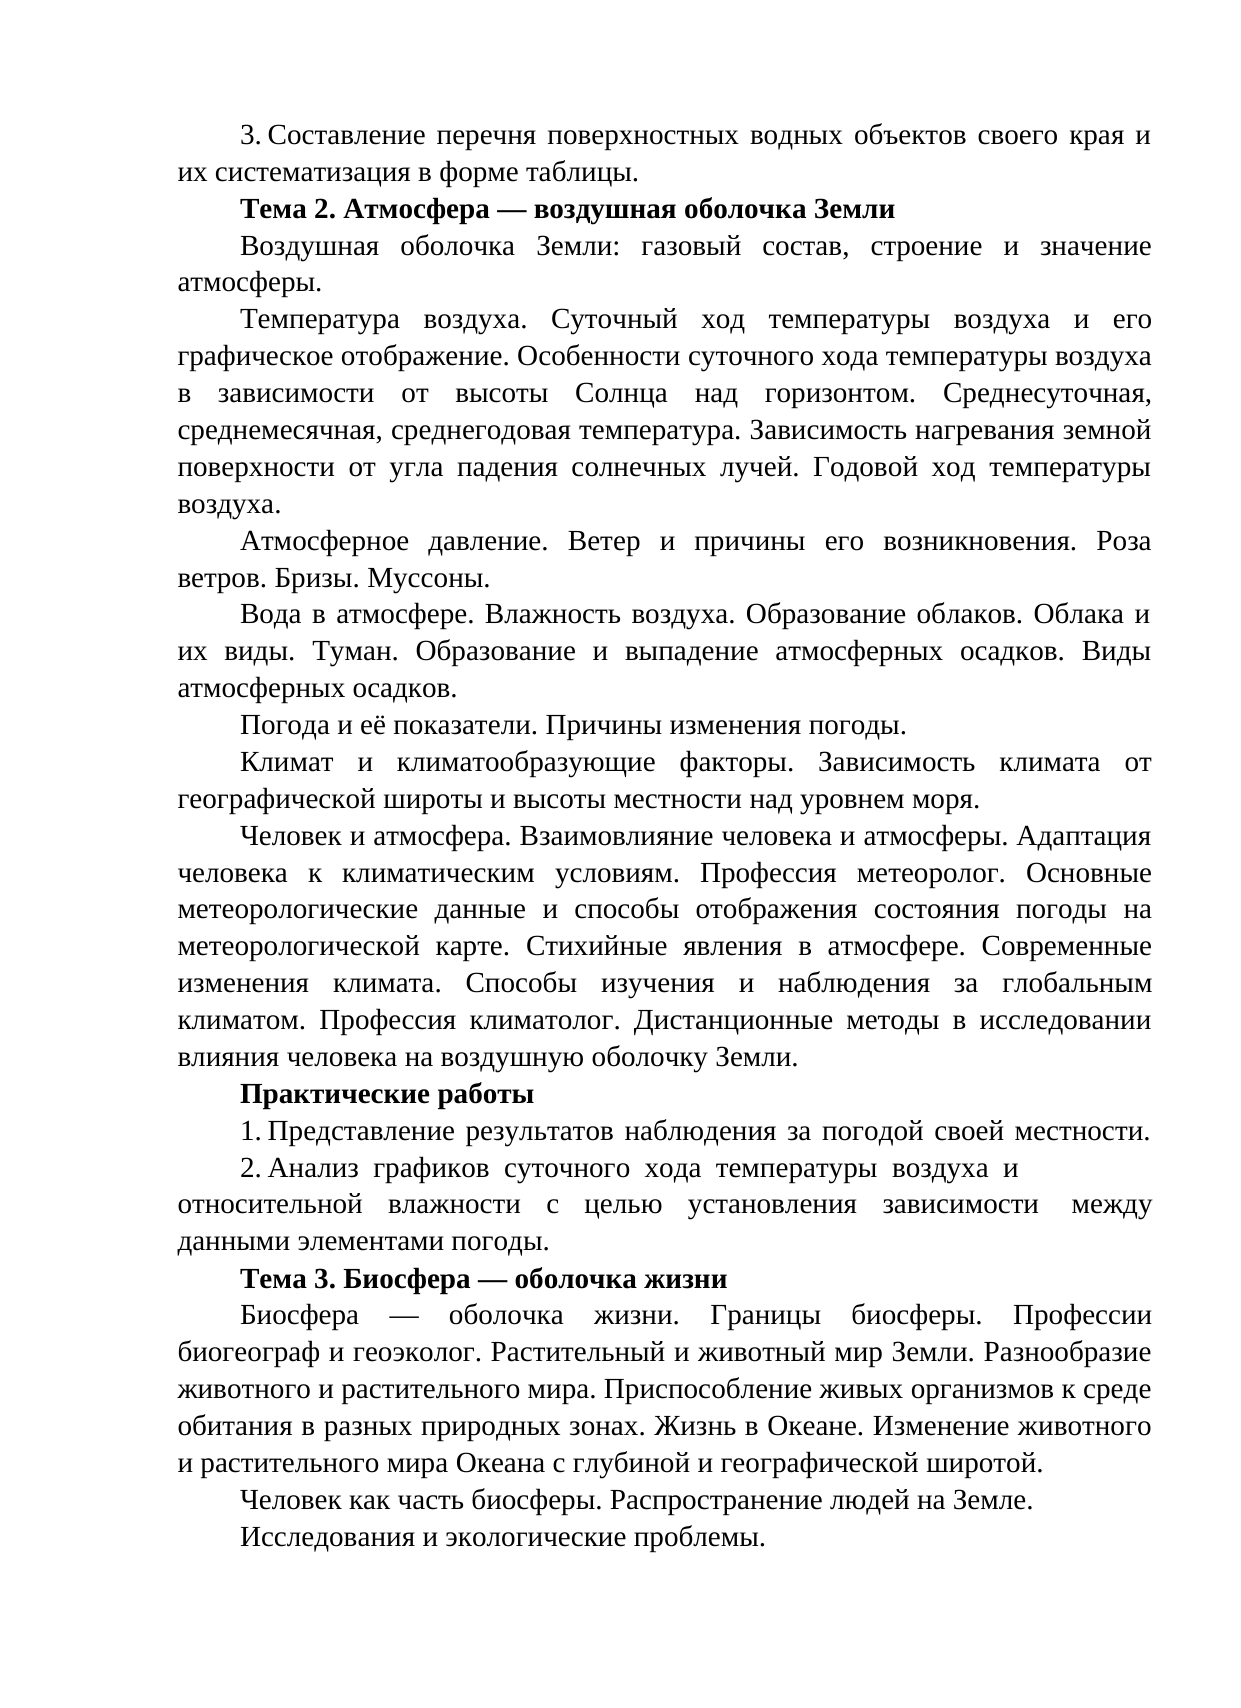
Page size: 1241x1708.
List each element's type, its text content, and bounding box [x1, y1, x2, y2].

subtitle Тема 2. Атмосфера — воздушная оболочка Земли [240, 191, 1163, 225]
text Воздушная оболочка Земли: газовый состав, строение и значение атмосферы. [177, 228, 1152, 298]
text Температура воздуха. Суточный ход температуры воздуха и его графическое отображение. Особенности суточного хода температуры воздуха в зависимости от высоты Солнца над горизонтом. Среднесуточная, среднемесячная, среднегодовая температура. Зависимость нагревания земной поверхности от угла падения солнечных лучей. Годовой ход температуры воздуха. [177, 301, 1152, 519]
text относительной влажности с целью установления зависимости между данными элементами погоды. [177, 1187, 1152, 1257]
text Человек как часть биосферы. Распространение людей на Земле. Исследования и экологические проблемы. [240, 1482, 1034, 1552]
subtitle Практические работы [240, 1076, 1163, 1110]
text Климат и климатообразующие факторы. Зависимость климата от географической широты и высоты местности над уровнем моря. [177, 744, 1152, 814]
text 1. Представление результатов наблюдения за погодой своей местности. 2. Анализ графиков суточного хода температуры воздуха и [240, 1113, 1152, 1183]
text Человек и атмосфера. Взаимовлияние человека и атмосферы. Адаптация человека к климатическим условиям. Профессия метеоролог. Основные метеорологические данные и способы отображения состояния погоды на метеорологической карте. Стихийные явления в атмосфере. Современные изменения климата. Способы изучения и наблюдения за глобальным климатом. Профессия климатолог. Дистанционные методы в исследовании влияния человека на воздушную оболочку Земли. [177, 818, 1152, 1073]
text Атмосферное давление. Ветер и причины его возникновения. Роза ветров. Бризы. Муссоны. [177, 523, 1152, 593]
text 3. Составление перечня поверхностных водных объектов своего края и их систематизация в форме таблицы. [177, 117, 1152, 187]
text Вода в атмосфере. Влажность воздуха. Образование облаков. Облака и их виды. Туман. Образование и выпадение атмосферных осадков. Виды атмосферных осадков. [177, 597, 1151, 704]
text Погода и её показатели. Причины изменения погоды. [240, 707, 1163, 741]
subtitle Тема 3. Биосфера — оболочка жизни [240, 1261, 1163, 1294]
text Биосфера — оболочка жизни. Границы биосферы. Профессии биогеограф и геоэколог. Растительный и животный мир Земли. Разнообразие животного и растительного мира. Приспособление живых организмов к среде обитания в разных природных зонах. Жизнь в Океане. Изменение животного и растительного мира Океана с глубиной и географической широтой. [177, 1297, 1152, 1478]
